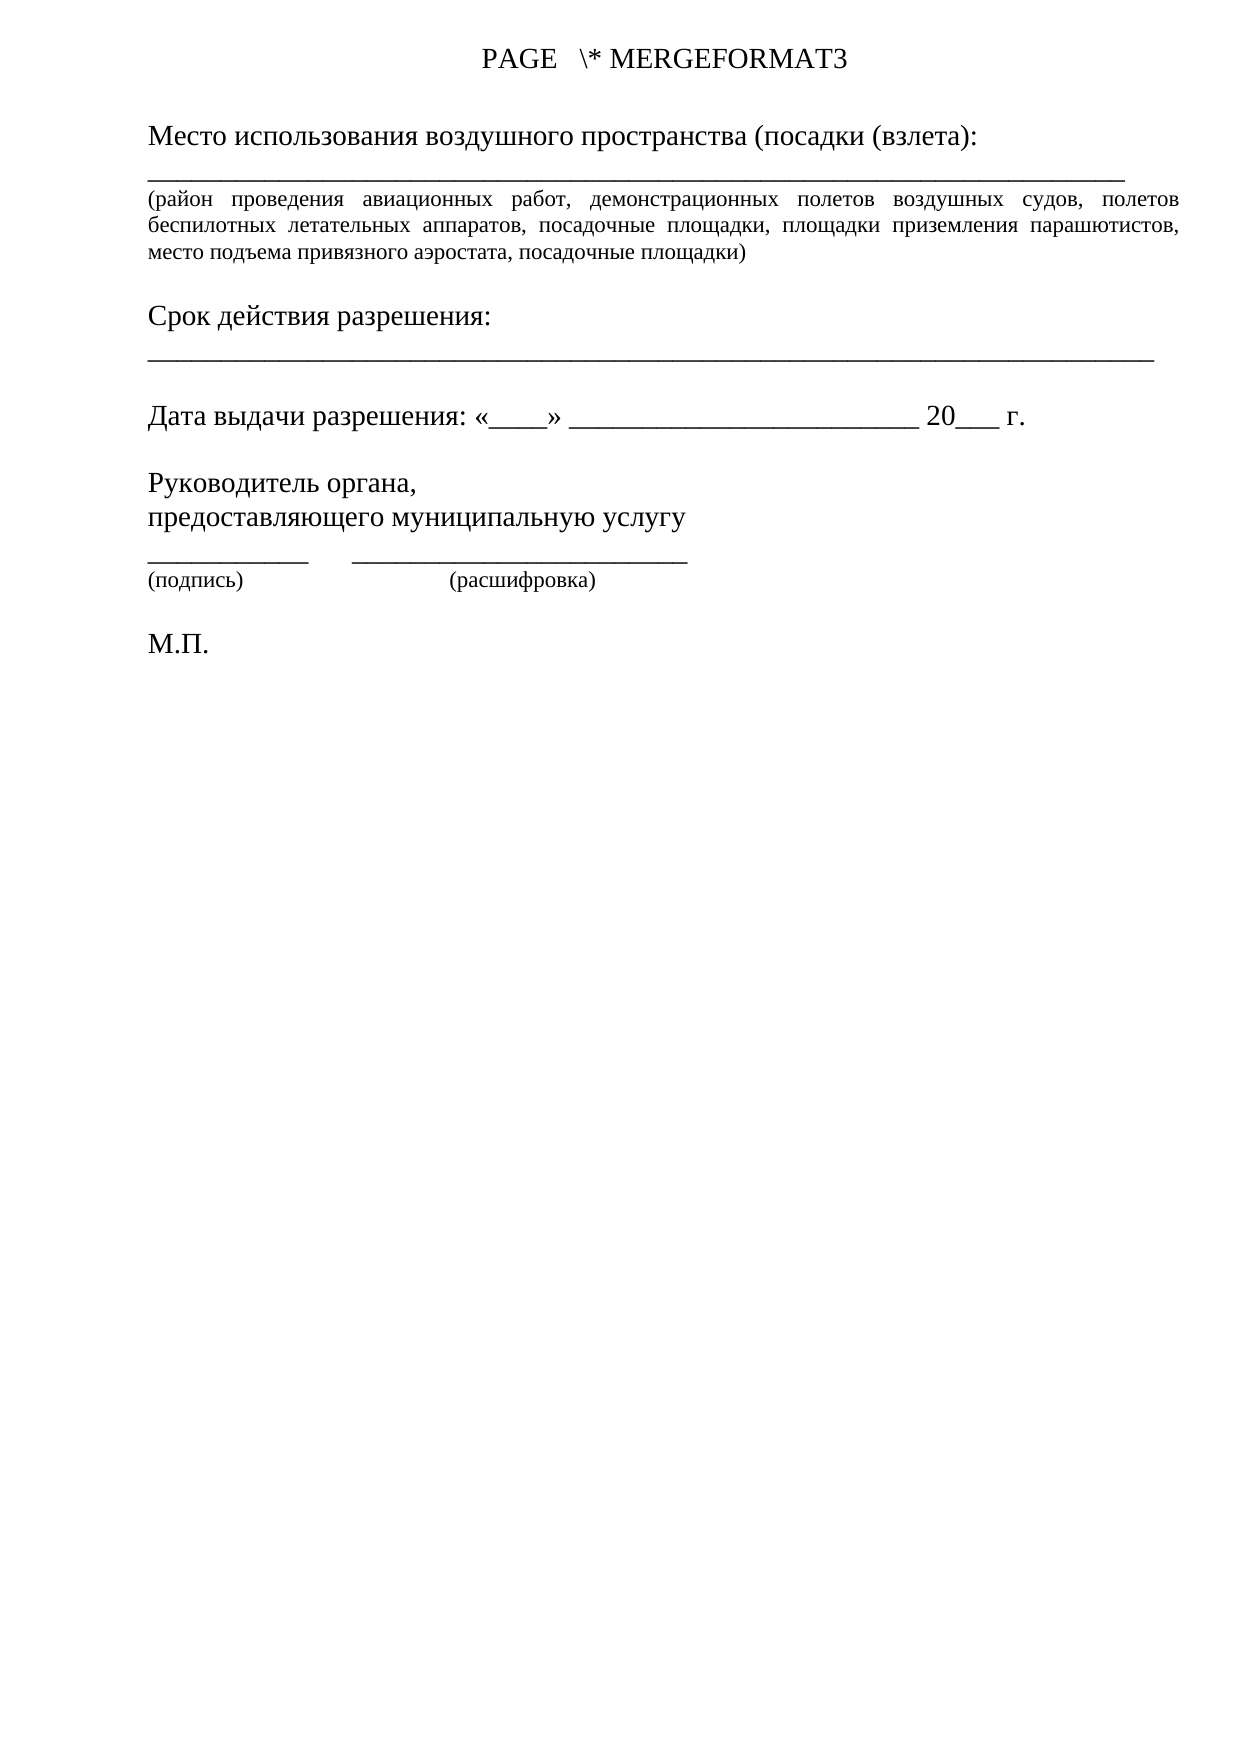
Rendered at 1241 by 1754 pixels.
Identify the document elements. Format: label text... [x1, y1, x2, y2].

text ___________ _______________________ [148, 533, 1181, 566]
text (район проведения авиационных работ, демонстрационных полетов воздушных судов, полетов беспилотных летательных аппаратов, посадочные площадки, площадки приземления парашютистов, место подъема привязного аэростата, посадочные площадки) [148, 185, 1181, 264]
text предоставляющего муниципальную услугу [148, 499, 1181, 533]
text (подпись) (расшифровка) [148, 566, 1181, 592]
text Место использования воздушного пространства (посадки (взлета): [148, 118, 1181, 152]
text М.П. [148, 626, 1181, 659]
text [148, 152, 1181, 185]
text Руководитель органа, [148, 466, 1181, 499]
text Дата выдачи разрешения: «____» ________________________ 20___ г. [148, 398, 1181, 432]
text Срок действия разрешения: _____________________________________________________________________ [148, 298, 1181, 365]
